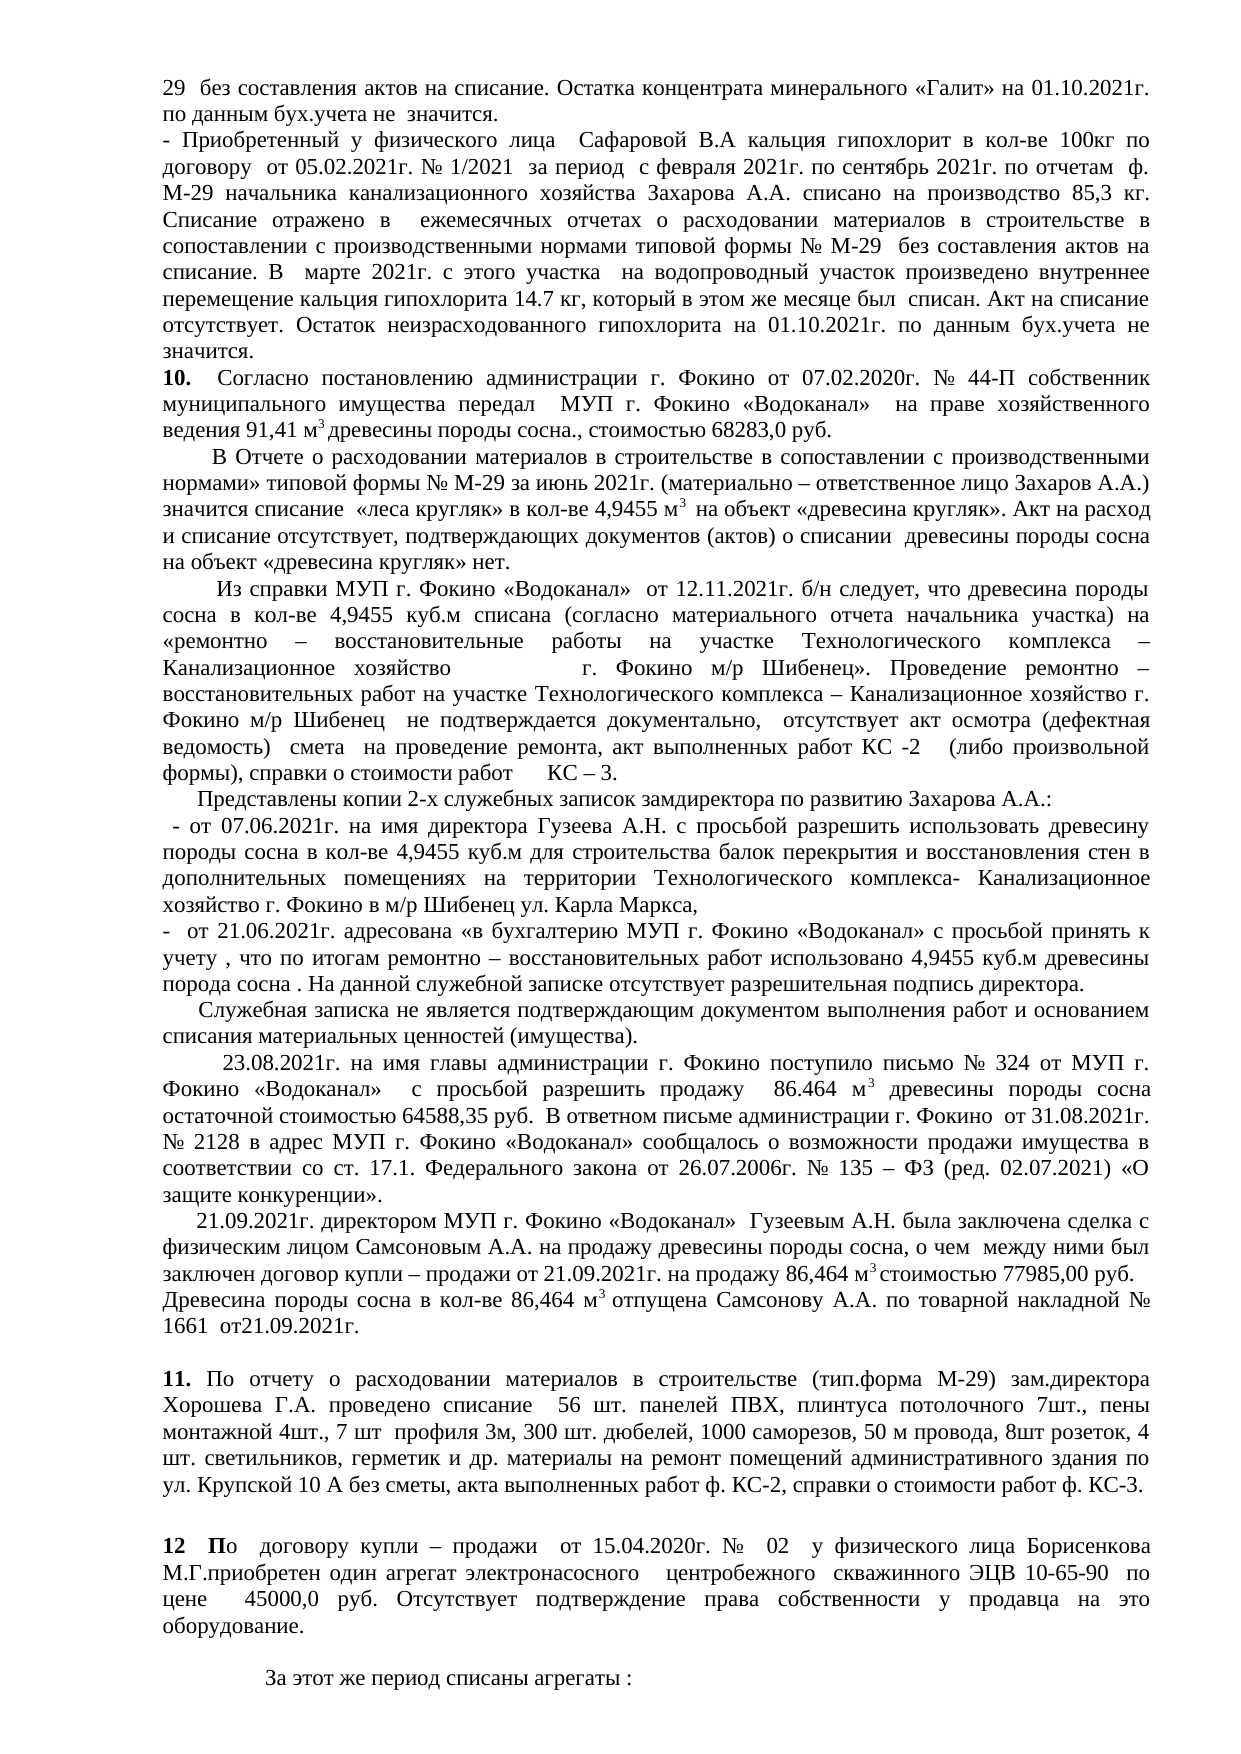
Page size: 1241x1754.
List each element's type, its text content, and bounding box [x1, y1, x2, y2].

text За этот же период списаны агрегаты : [236, 1664, 1152, 1691]
text 23.08.2021г. на имя главы администрации г. Фокино поступило письмо № 324 от МУП г. Фокино «Водоканал» с просьбой разрешить продажу 86.464 м3 древесины породы сосна остаточной стоимостью 64588,35 руб. В ответном письме администрации г. Фокино от 31.08.2021г. № 2128 в адрес МУП г. Фокино «Водоканал» сообщалось о возможности продажи имущества в соответствии со ст. 17.1. Федерального закона от 26.07.2006г. № 135 – ФЗ (ред. 02.07.2021) «О защите конкуренции». [162, 1049, 1152, 1207]
text Служебная записка не является подтверждающим документом выполнения работ и основанием списания материальных ценностей (имущества). [162, 996, 1152, 1049]
text 10. Согласно постановлению администрации г. Фокино от 07.02.2020г. № 44-П собственник муниципального имущества передал МУП г. Фокино «Водоканал» на праве хозяйственного ведения 91,41 м3 древесины породы сосна., стоимостью 68283,0 руб. [162, 364, 1152, 443]
text Древесина породы сосна в кол-ве 86,464 м3 отпущена Самсонову А.А. по товарной накладной № 1661 от21.09.2021г. [162, 1286, 1152, 1339]
text В Отчете о расходовании материалов в строительстве в сопоставлении с производственными нормами» типовой формы № М-29 за июнь 2021г. (материально – ответственное лицо Захаров А.А.) значится списание «леса кругляк» в кол-ве 4,9455 м3 на объект «древесина кругляк». Акт на расход и списание отсутствует, подтверждающих документов (актов) о списании древесины породы сосна на объект «древесина кругляк» нет. [162, 443, 1152, 574]
text - от 21.06.2021г. адресована «в бухгалтерию МУП г. Фокино «Водоканал» с просьбой принять к учету , что по итогам ремонтно – восстановительных работ использовано 4,9455 куб.м древесины порода сосна . На данной служебной записке отсутствует разрешительная подпись директора. [162, 917, 1152, 996]
text Представлены копии 2-х служебных записок замдиректора по развитию Захарова А.А.: [162, 785, 1152, 812]
text - Приобретенный у физического лица Сафаровой В.А кальция гипохлорит в кол-ве 100кг по договору от 05.02.2021г. № 1/2021 за период с февраля 2021г. по сентябрь 2021г. по отчетам ф. М-29 начальника канализационного хозяйства Захарова А.А. списано на производство 85,3 кг. Списание отражено в ежемесячных отчетах о расходовании материалов в строительстве в сопоставлении с производственными нормами типовой формы № М-29 без составления актов на списание. В марте 2021г. с этого участка на водопроводный участок произведено внутреннее перемещение кальция гипохлорита 14.7 кг, который в этом же месяце был списан. Акт на списание отсутствует. Остаток неизрасходованного гипохлорита на 01.10.2021г. по данным бух.учета не значится. [162, 127, 1152, 364]
text - от 07.06.2021г. на имя директора Гузеева А.Н. с просьбой разрешить использовать древесину породы сосна в кол-ве 4,9455 куб.м для строительства балок перекрытия и восстановления стен в дополнительных помещениях на территории Технологического комплекса- Канализационное хозяйство г. Фокино в м/р Шибенец ул. Карла Маркса, [162, 812, 1152, 917]
text 21.09.2021г. директором МУП г. Фокино «Водоканал» Гузеевым А.Н. была заключена сделка с физическим лицом Самсоновым А.А. на продажу древесины породы сосна, о чем между ними был заключен договор купли – продажи от 21.09.2021г. на продажу 86,464 м3 стоимостью 77985,00 руб. [162, 1207, 1152, 1286]
text Из справки МУП г. Фокино «Водоканал» от 12.11.2021г. б/н следует, что древесина породы сосна в кол-ве 4,9455 куб.м списана (согласно материального отчета начальника участка) на «ремонтно – восстановительные работы на участке Технологического комплекса – Канализационное хозяйство г. Фокино м/р Шибенец». Проведение ремонтно – восстановительных работ на участке Технологического комплекса – Канализационное хозяйство г. Фокино м/р Шибенец не подтверждается документально, отсутствует акт осмотра (дефектная ведомость) смета на проведение ремонта, акт выполненных работ КС -2 (либо произвольной формы), справки о стоимости работ КС – 3. [162, 574, 1152, 785]
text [162, 74, 1152, 127]
text 12 По договору купли – продажи от 15.04.2020г. № 02 у физического лица Борисенкова М.Г.приобретен один агрегат электронасосного центробежного скважинного ЭЦВ 10-65-90 по цене 45000,0 руб. Отсутствует подтверждение права собственности у продавца на это оборудование. [162, 1533, 1152, 1638]
text 11. По отчету о расходовании материалов в строительстве (тип.форма М-29) зам.директора Хорошева Г.А. проведено списание 56 шт. панелей ПВХ, плинтуса потолочного 7шт., пены монтажной 4шт., 7 шт профиля 3м, 300 шт. дюбелей, 1000 саморезов, 50 м провода, 8шт розеток, 4 шт. светильников, герметик и др. материалы на ремонт помещений административного здания по ул. Крупской 10 А без сметы, акта выполненных работ ф. КС-2, справки о стоимости работ ф. КС-3. [162, 1365, 1152, 1497]
